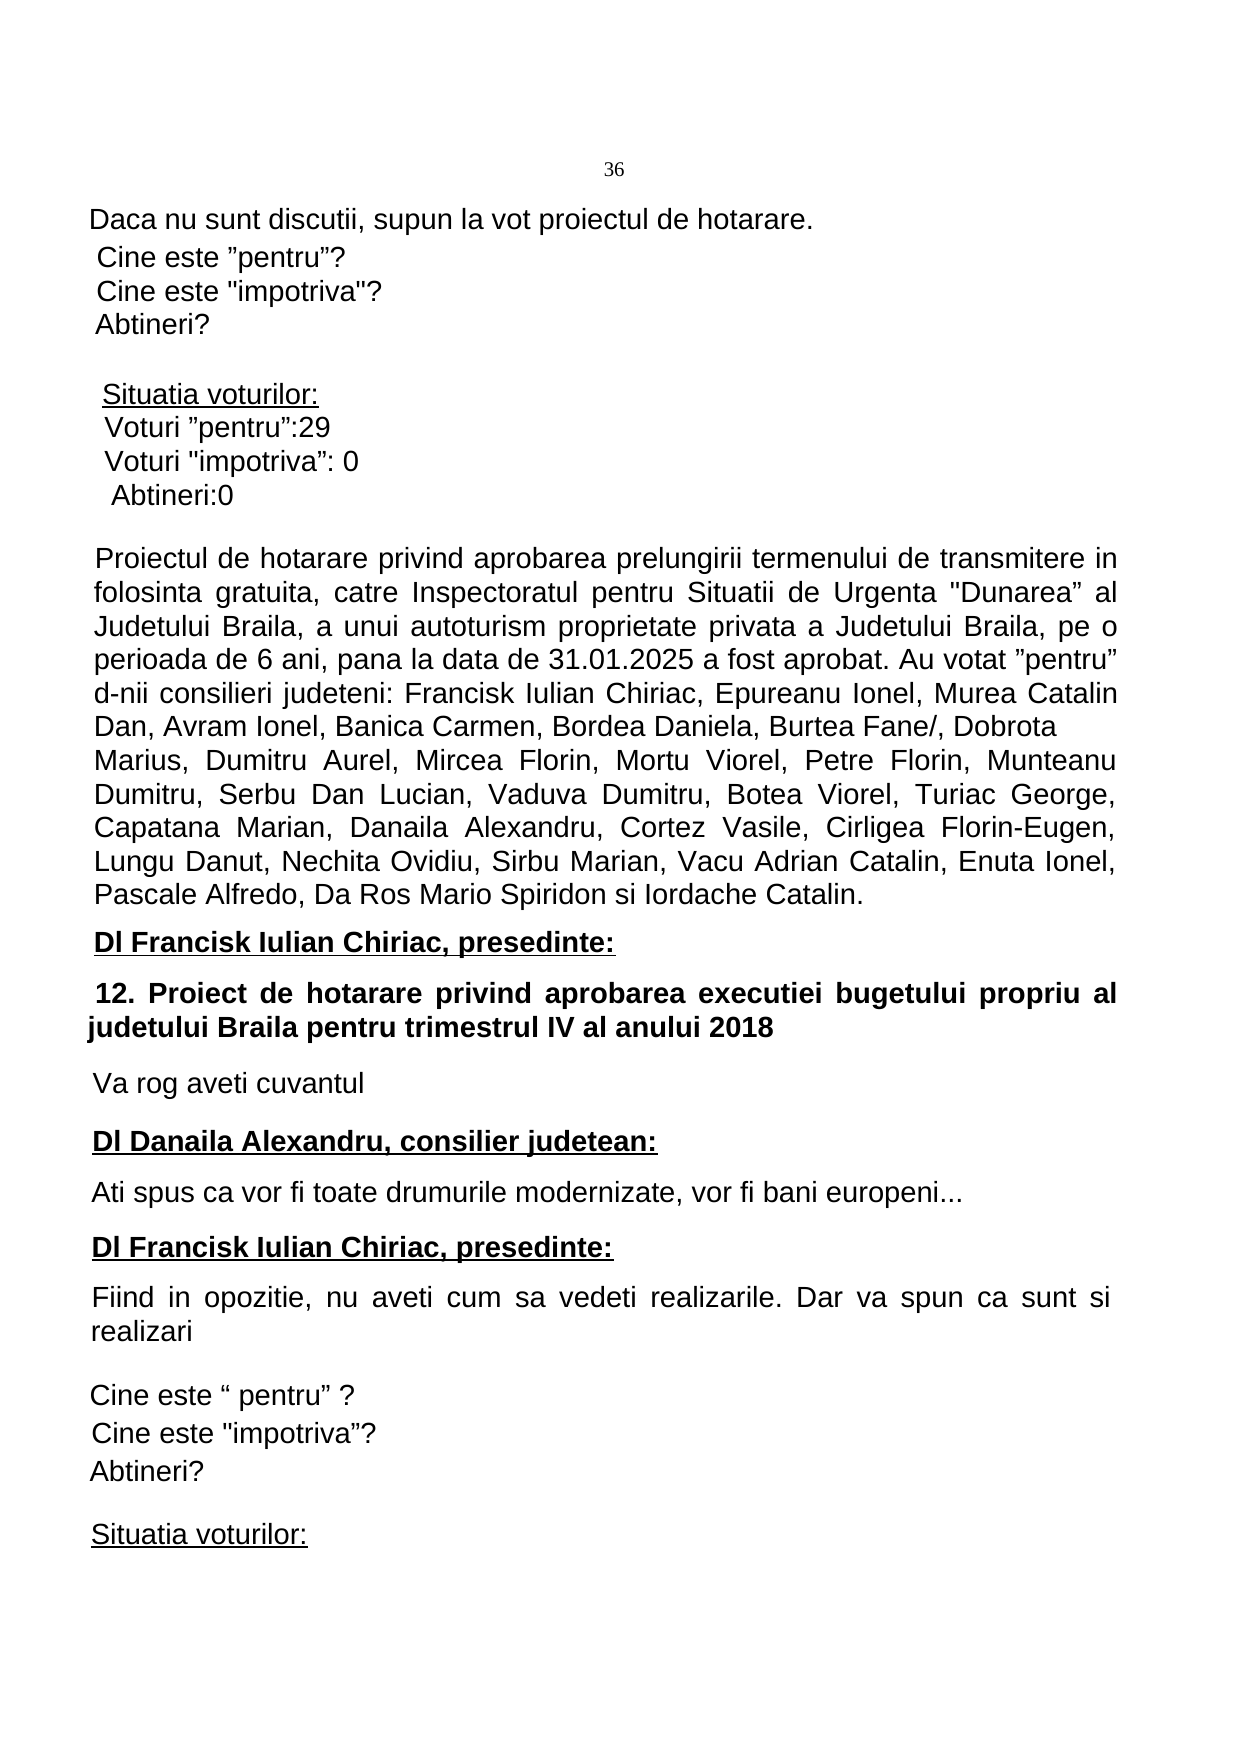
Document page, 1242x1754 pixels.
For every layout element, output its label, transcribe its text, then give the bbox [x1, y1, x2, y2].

text Va rog aveti cuvantul [91, 1066, 1113, 1099]
text Dl Francisk Iulian Chiriac, presedinte: [91, 1230, 1120, 1263]
text Abtineri? [88, 1454, 472, 1488]
text Cine este "impotriva"? Abtineri? [95, 273, 488, 341]
text Voturi "impotriva”: 0 [104, 444, 1111, 478]
text Voturi ”pentru”:29 [104, 411, 1111, 444]
text 12. Proiect de hotarare privind aprobarea executiei bugetului propriu al judetului Braila pentru trimestrul IV al anului 2018 [87, 976, 1120, 1043]
text Proiectul de hotarare privind aprobarea prelungirii termenului de transmitere in folosinta gratuita, catre Inspectoratul pentru Situatii de Urgenta "Dunarea” al Judetului Braila, a unui autoturism proprietate privata a Judetului Braila, pe o perioada de 6 ani, pana la data de 31.01.2025 a fost aprobat. Au votat ”pentru” d-nii consilieri judeteni: Francisk Iulian Chiriac, Epureanu Ionel, Murea Catalin Dan, Avram Ionel, Banica Carmen, Bordea Daniela, Burtea Fane/, Dobrota [93, 542, 1120, 743]
text Ati spus ca vor fi toate drumurile modernizate, vor fi bani europeni... [90, 1175, 1113, 1209]
text Cine este "impotriva”? [90, 1417, 1113, 1450]
text Fiind in opozitie, nu aveti cum sa vedeti realizarile. Dar va spun ca sunt si realizari [91, 1281, 1113, 1348]
text Marius, Dumitru Aurel, Mircea Florin, Mortu Viorel, Petre Florin, Munteanu Dumitru, Serbu Dan Lucian, Vaduva Dumitru, Botea Viorel, Turiac George, Capatana Marian, Danaila Alexandru, Cortez Vasile, Cirligea Florin-Eugen, Lungu Danut, Nechita Ovidiu, Sirbu Marian, Vacu Adrian Catalin, Enuta Ionel, Pascale Alfredo, Da Ros Mario Spiridon si Iordache Catalin. [93, 743, 1118, 911]
text Daca nu sunt discutii, supun la vot proiectul de hotarare. [87, 202, 1113, 236]
text Situatia voturilor: [102, 377, 1120, 410]
text Dl Francisk Iulian Chiriac, presedinte: [93, 926, 1120, 959]
text Cine este ”pentru”? [96, 240, 1120, 273]
text Abtineri:0 [94, 478, 1111, 512]
text Dl Danaila Alexandru, consilier judetean: [92, 1124, 1120, 1157]
text Cine este “ pentru” ? [89, 1378, 479, 1412]
text Situatia voturilor: [91, 1517, 1120, 1551]
